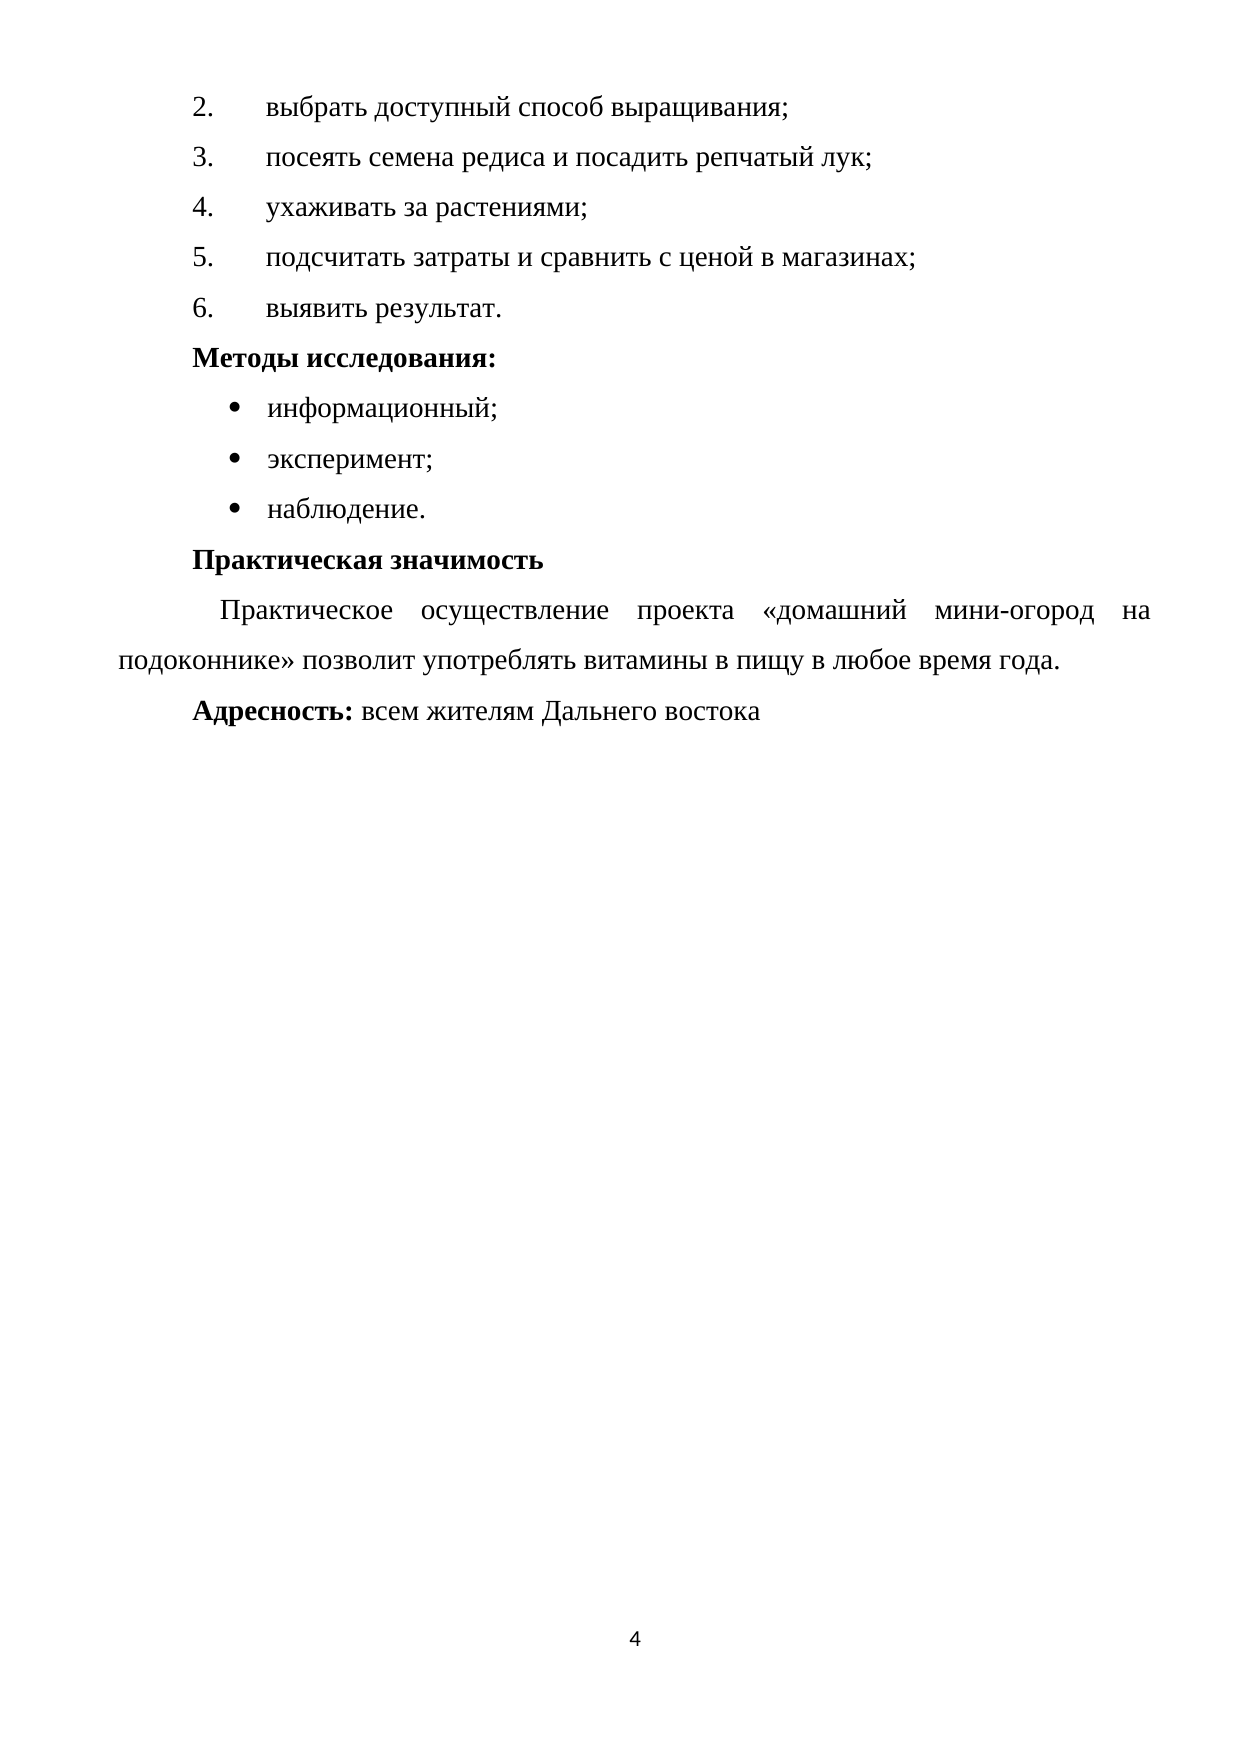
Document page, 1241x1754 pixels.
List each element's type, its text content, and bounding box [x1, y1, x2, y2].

list ухаживать за растениями; [118, 189, 1152, 223]
text Практическая значимость [118, 542, 1152, 575]
list выявить результат. [118, 290, 1152, 323]
list информационный; [229, 391, 1152, 424]
list подсчитать затраты и сравнить с ценой в магазинах; [118, 239, 1152, 273]
list наблюдение. [229, 491, 1152, 525]
text Методы исследования: [118, 340, 1152, 374]
list эксперимент; [229, 441, 1152, 474]
list посеять семена редиса и посадить репчатый лук; [118, 139, 1152, 172]
list выбрать доступный способ выращивания; [118, 89, 1152, 122]
text Практическое осуществление проекта «домашний мини-огород на подоконнике» позволит употреблять витамины в пищу в любое время года. [118, 592, 1152, 676]
text Адресность: всем жителям Дальнего востока [118, 693, 1152, 726]
